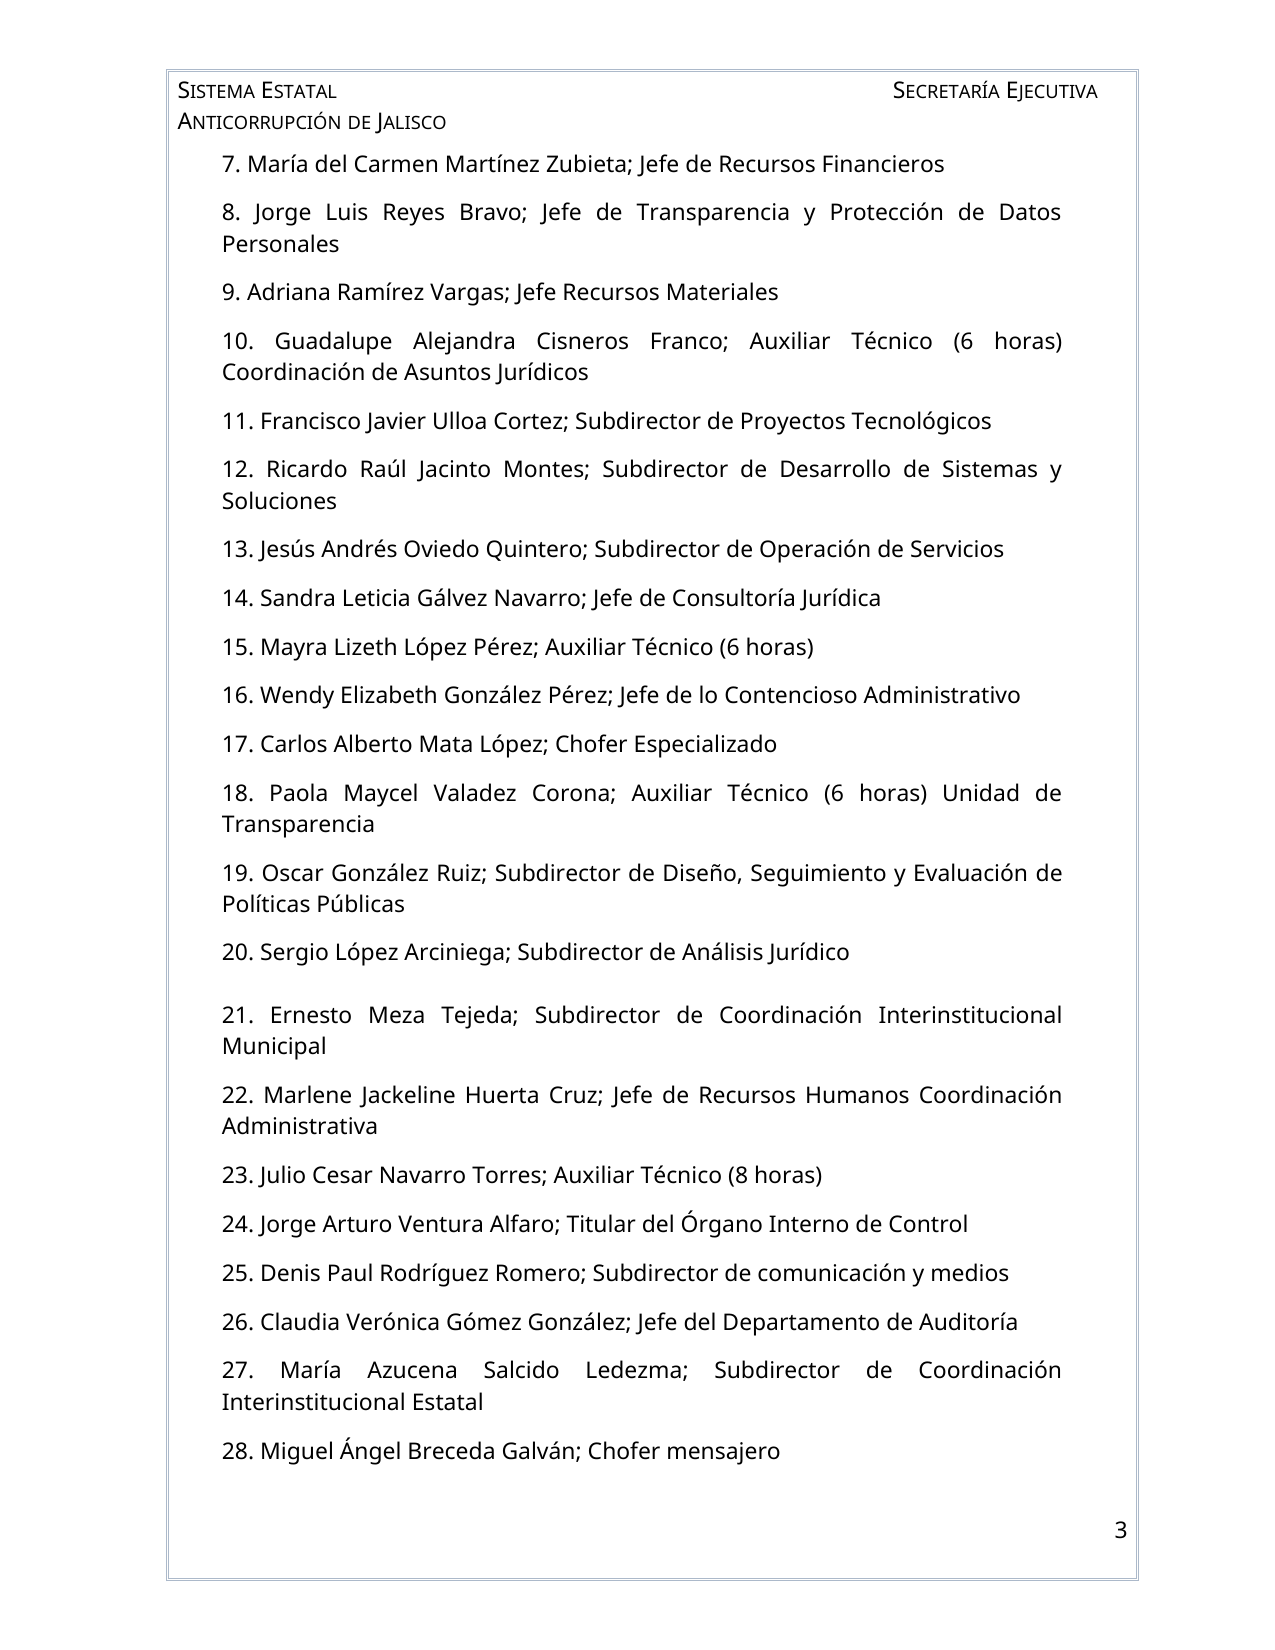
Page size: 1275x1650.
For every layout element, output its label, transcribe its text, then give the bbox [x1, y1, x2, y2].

text 10. Guadalupe Alejandra Cisneros Franco; Auxiliar Técnico (6 horas) Coordinación de Asuntos Jurídicos [222, 325, 1063, 387]
text 8. Jorge Luis Reyes Bravo; Jefe de Transparencia y Protección de Datos Personales [222, 196, 1063, 259]
text 16. Wendy Elizabeth González Pérez; Jefe de lo Contencioso Administrativo [222, 679, 1063, 711]
text 23. Julio Cesar Navarro Torres; Auxiliar Técnico (8 horas) [222, 1159, 1063, 1190]
text 14. Sandra Leticia Gálvez Navarro; Jefe de Consultoría Jurídica [222, 582, 1063, 613]
text 26. Claudia Verónica Gómez González; Jefe del Departamento de Auditoría [222, 1306, 1063, 1337]
text 7. María del Carmen Martínez Zubieta; Jefe de Recursos Financieros [222, 148, 1063, 179]
text 12. Ricardo Raúl Jacinto Montes; Subdirector de Desarrollo de Sistemas y Soluciones [222, 453, 1063, 516]
text 21. Ernesto Meza Tejeda; Subdirector de Coordinación Interinstitucional Municipal [222, 999, 1063, 1061]
text 19. Oscar González Ruiz; Subdirector de Diseño, Seguimiento y Evaluación de Políticas Públicas [222, 856, 1063, 919]
text 28. Miguel Ángel Breceda Galván; Chofer mensajero [222, 1434, 1063, 1466]
text 15. Mayra Lizeth López Pérez; Auxiliar Técnico (6 horas) [222, 631, 1063, 662]
text 25. Denis Paul Rodríguez Romero; Subdirector de comunicación y medios [222, 1257, 1063, 1288]
text 9. Adriana Ramírez Vargas; Jefe Recursos Materiales [222, 276, 1063, 307]
text 27. María Azucena Salcido Ledezma; Subdirector de Coordinación Interinstitucional Estatal [222, 1354, 1063, 1417]
text 20. Sergio López Arciniega; Subdirector de Análisis Jurídico [222, 936, 1063, 968]
text 22. Marlene Jackeline Huerta Cruz; Jefe de Recursos Humanos Coordinación Administrativa [222, 1079, 1063, 1141]
text 24. Jorge Arturo Ventura Alfaro; Titular del Órgano Interno de Control [222, 1208, 1063, 1239]
text 11. Francisco Javier Ulloa Cortez; Subdirector de Proyectos Tecnológicos [222, 405, 1063, 436]
text 17. Carlos Alberto Mata López; Chofer Especializado [222, 728, 1063, 759]
text 13. Jesús Andrés Oviedo Quintero; Subdirector de Operación de Servicios [222, 533, 1063, 564]
text 18. Paola Maycel Valadez Corona; Auxiliar Técnico (6 horas) Unidad de Transparencia [222, 777, 1063, 839]
